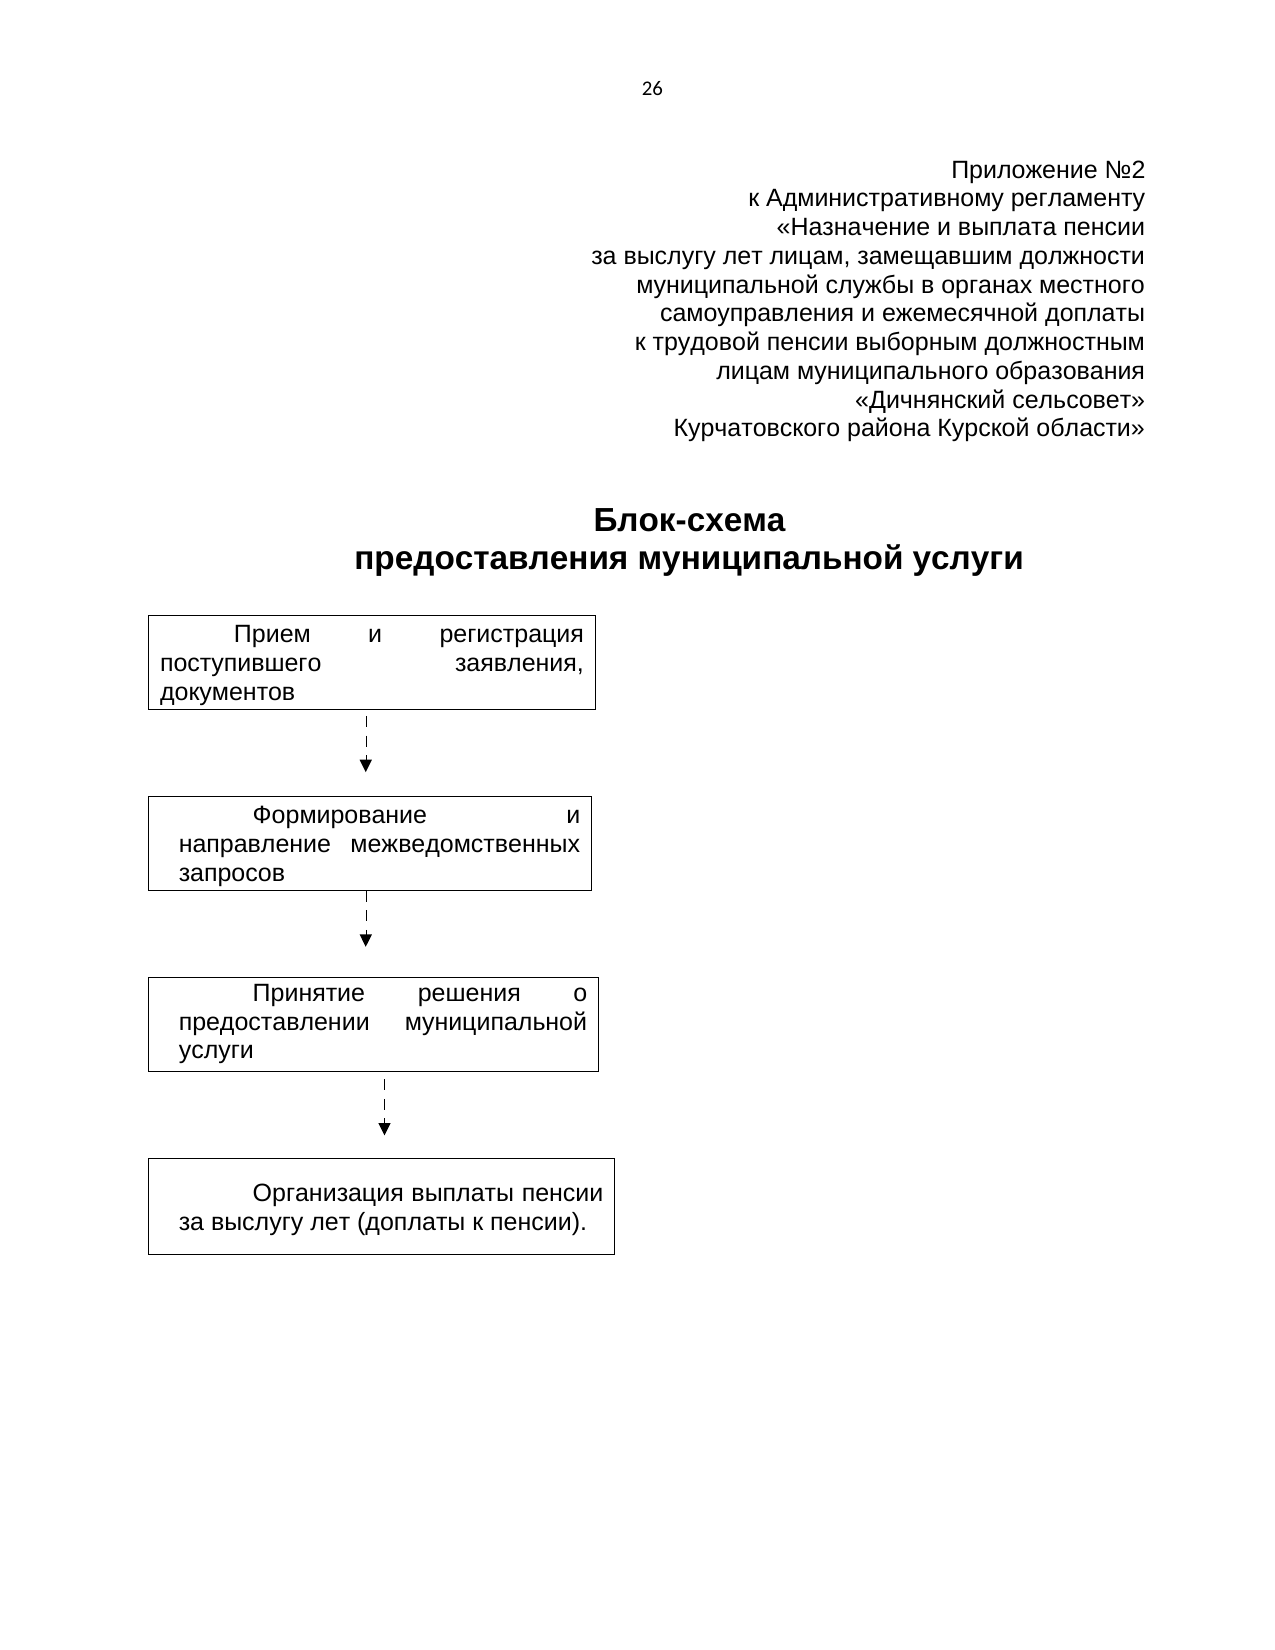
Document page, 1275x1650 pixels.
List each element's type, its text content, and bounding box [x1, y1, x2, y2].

text к трудовой пенсии выборным должностным [159, 327, 1145, 356]
text Курчатовского района Курской области» [159, 413, 1145, 442]
text за выслугу лет лицам, замещавшим должности [159, 241, 1145, 269]
text муниципальной службы в органах местного [159, 269, 1145, 298]
text «Дичнянский сельсовет» [159, 384, 1145, 413]
table_header Прием и регистрация поступившего заявления, документов [149, 616, 595, 709]
text предоставления муниципальной услуги [159, 538, 1145, 576]
text лицам муниципального образования [159, 356, 1145, 384]
table_header Организация выплаты пенсии за выслугу лет (доплаты к пенсии). [149, 1159, 614, 1254]
text Приложение №2 [159, 154, 1145, 183]
text «Назначение и выплата пенсии [159, 212, 1145, 241]
text Блок-схема [159, 499, 1145, 538]
table_header Формирование и направление межведомственных запросов [149, 797, 591, 890]
text самоуправления и ежемесячной доплаты [159, 298, 1145, 327]
table_header Принятие решения о предоставлении муниципальной услуги [149, 978, 598, 1071]
text к Административному регламенту [159, 183, 1145, 212]
